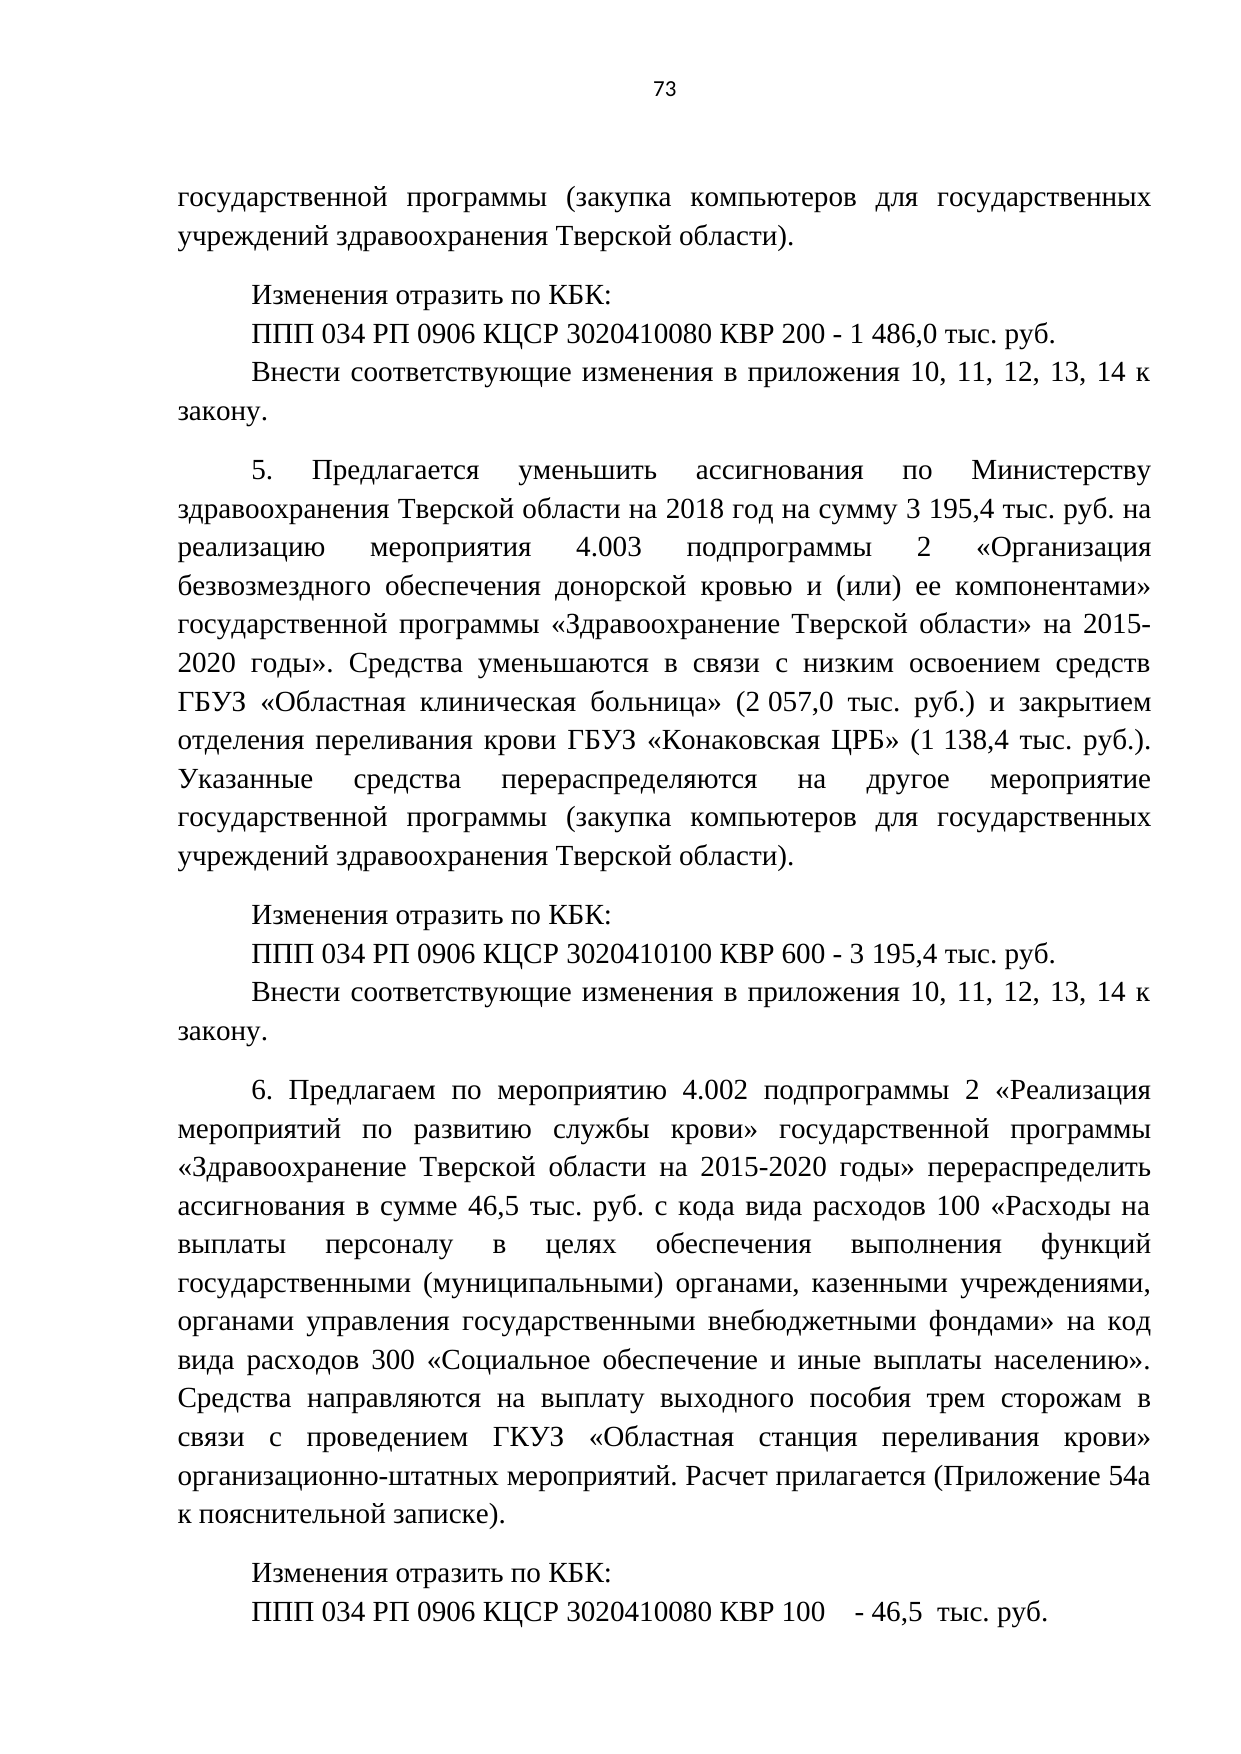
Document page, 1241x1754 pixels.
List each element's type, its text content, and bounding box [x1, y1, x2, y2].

text ППП 034 РП 0906 КЦСР 3020410080 КВР 100 - 46,5 тыс. руб. [177, 1594, 1152, 1628]
text ППП 034 РП 0906 КЦСР 3020410100 КВР 600 - 3 195,4 тыс. руб. [177, 936, 1152, 969]
text Изменения отразить по КБК: [177, 897, 1152, 931]
text 6. Предлагаем по мероприятию 4.002 подпрограммы 2 «Реализация мероприятий по развитию службы крови» государственной программы «Здравоохранение Тверской области на 2015-2020 годы» перераспределить ассигнования в сумме 46,5 тыс. руб. с кода вида расходов 100 «Расходы на выплаты персоналу в целях обеспечения выполнения функций государственными (муниципальными) органами, казенными учреждениями, органами управления государственными внебюджетными фондами» на код вида расходов 300 «Социальное обеспечение и иные выплаты населению». Средства направляются на выплату выходного пособия трем сторожам в связи с проведением ГКУЗ «Областная станция переливания крови» организационно-штатных мероприятий. Расчет прилагается (Приложение 54а к пояснительной записке). [177, 1072, 1152, 1530]
text Внести соответствующие изменения в приложения 10, 11, 12, 13, 14 к закону. [177, 354, 1152, 427]
text Внести соответствующие изменения в приложения 10, 11, 12, 13, 14 к закону. [177, 974, 1152, 1046]
text Изменения отразить по КБК: [177, 277, 1152, 311]
text ППП 034 РП 0906 КЦСР 3020410080 КВР 200 - 1 486,0 тыс. руб. [177, 316, 1152, 349]
text 5. Предлагается уменьшить ассигнования по Министерству здравоохранения Тверской области на 2018 год на сумму 3 195,4 тыс. руб. на реализацию мероприятия 4.003 подпрограммы 2 «Организация безвозмездного обеспечения донорской кровью и (или) ее компонентами» государственной программы «Здравоохранение Тверской области» на 2015-2020 годы». Средства уменьшаются в связи с низким освоением средств ГБУЗ «Областная клиническая больница» (2 057,0 тыс. руб.) и закрытием отделения переливания крови ГБУЗ «Конаковская ЦРБ» (1 138,4 тыс. руб.). Указанные средства перераспределяются на другое мероприятие государственной программы (закупка компьютеров для государственных учреждений здравоохранения Тверской области). [177, 452, 1152, 871]
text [177, 179, 1152, 252]
text Изменения отразить по КБК: [177, 1556, 1152, 1589]
